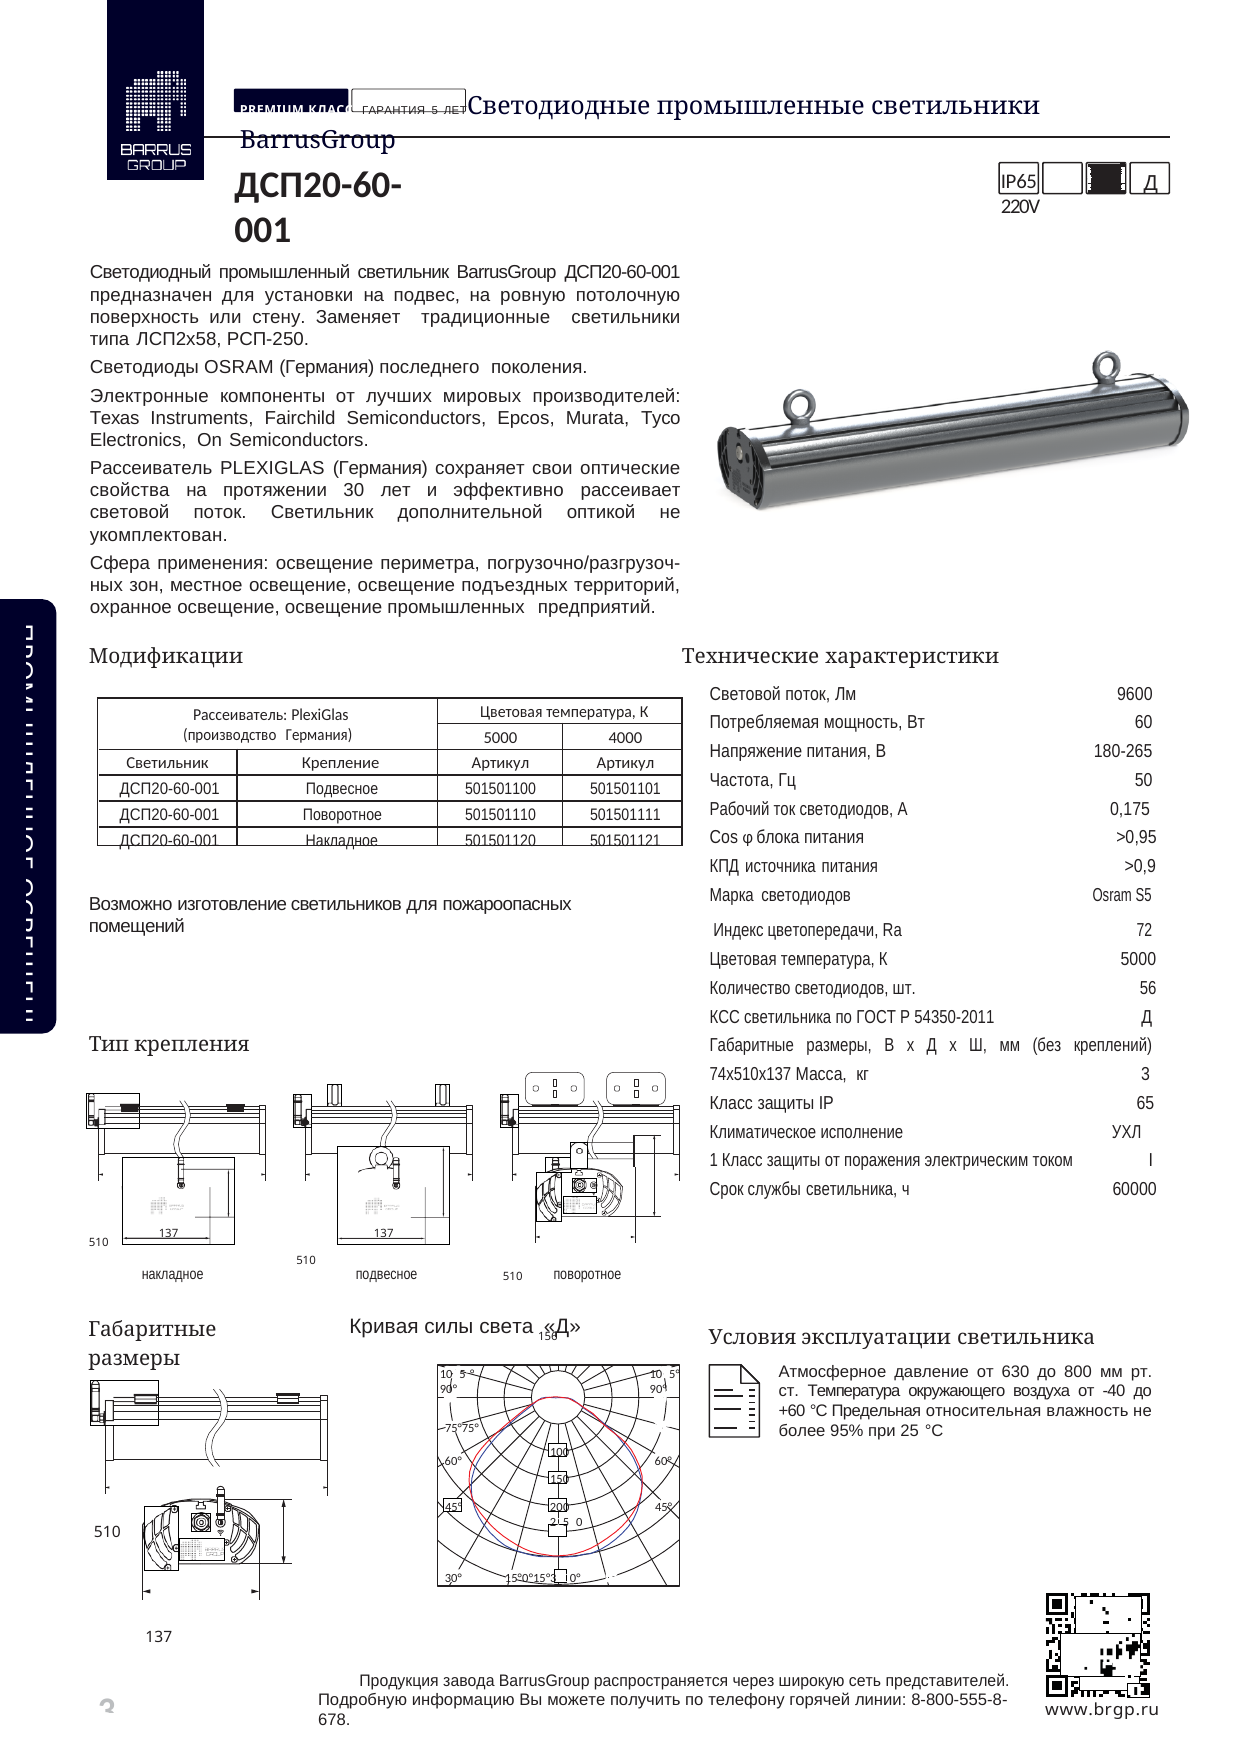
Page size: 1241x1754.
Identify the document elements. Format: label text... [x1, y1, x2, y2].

picture [121, 144, 191, 170]
picture [564, 1197, 596, 1213]
text Условия эксплуатации светильника [708, 1322, 1165, 1351]
text Технические характеристики [27, 1065, 677, 1094]
picture [328, 1094, 341, 1106]
picture [549, 1444, 566, 1456]
picture [1080, 1677, 1139, 1690]
text КПД источника питания >0,9 [709, 855, 1165, 876]
text Рабочий ток светодиодов, А 0,175 [709, 797, 1165, 819]
picture [573, 1179, 596, 1192]
text Индекс цветопередачи, Ra 72 [709, 919, 1153, 941]
text накладное подвесное поворотное [142, 1265, 1165, 1283]
picture [546, 1158, 570, 1172]
picture [1061, 1634, 1140, 1676]
picture [436, 1094, 449, 1106]
picture [555, 1570, 566, 1582]
text Возможно изготовление светильников для пожароопасных помещений [88, 893, 677, 936]
picture [294, 1095, 311, 1127]
subtitle Тип крепления [88, 1029, 677, 1057]
text Светодиодный промышленный светильник BarrusGroup ДСП20-60-001 предназначен для установки на подвес, на ровную потолочную поверхность или стену. Заменяет традиционные светильники типа ЛСП2х58, РСП-250. [89, 261, 680, 349]
picture [549, 1525, 566, 1536]
picture [549, 1499, 566, 1511]
picture [87, 1094, 139, 1128]
picture [91, 1403, 158, 1425]
picture [1128, 1684, 1149, 1697]
text Количество светодиодов, шт. 56 [709, 977, 1165, 998]
picture [338, 1147, 449, 1244]
picture [571, 1143, 587, 1168]
picture [444, 1499, 461, 1511]
text Климатическое исполнение УХЛ 1 Класс защиты от поражения электрическим током I [709, 1121, 1153, 1171]
text Цветовая температура, К 5000 [709, 948, 1165, 970]
text Рассеиватель PLEXIGLAS (Германия) сохраняет свои оптические свойства на протяжении 30 лет и эффективно рассеивает световой поток. Светильник дополнительной оптикой не укомплектован. [89, 457, 680, 545]
text КСС светильника по ГОСТ Р 54350-2011 Д Габаритные размеры, В х Д х Ш, мм (без креплений) 74х510х137 Масса, кг 3 [709, 1006, 1153, 1084]
text Световой поток, Лм 9600 [709, 682, 1165, 704]
text Сфера применения: освещение периметра, погрузочно/разгрузоч- ных зон, местное освещение, освещение подъездных территорий, охранное освещение, освещение промышленных предприятий. [89, 552, 680, 617]
picture [1076, 1597, 1141, 1633]
subtitle Модификации [88, 641, 677, 669]
picture [501, 1095, 518, 1127]
picture [126, 71, 186, 131]
text Марка светодиодов Osram S5 [709, 883, 1153, 905]
text Потребляемая мощность, Вт 60 [709, 711, 1165, 733]
text Продукция завода BarrusGroup распространяется через широкую сеть представителей. Подробную информацию Вы можете получить по телефону горячей линии: 8-800-555-8-678. [318, 1671, 1017, 1729]
text Электронные компоненты от лучших мировых производителей: Texas Instruments, Fairchild Semiconductors, Epcos, Murata, Tyco Electronics, On Semiconductors. [89, 384, 680, 450]
text Cos φ блока питания >0,95 [709, 826, 1165, 849]
subtitle Габаритные размеры [88, 1314, 300, 1371]
text www.brgp.ru [1045, 1698, 1165, 1720]
picture [123, 1158, 234, 1244]
text Светодиоды OSRAM (Германия) последнего поколения. [89, 356, 707, 378]
picture [192, 1514, 210, 1531]
text Класс защиты IP 65 [709, 1092, 1165, 1113]
text Кривая силы света «Д» [88, 1379, 299, 1403]
picture [145, 1507, 178, 1570]
picture [180, 1539, 224, 1560]
picture [707, 347, 1193, 517]
picture [537, 1173, 561, 1221]
text Напряжение питания, В 180-265 [709, 740, 1165, 761]
text Срок службы светильника, ч 60000 [709, 1178, 1165, 1199]
text Частота, Гц 50 [709, 768, 1165, 790]
picture [549, 1472, 566, 1483]
text Атмосферное давление от 630 до 800 мм рт. ст. Температура окружающего воздуха от -40 до +60 °С Предельная относительная влажность не более 95% при 25 °С [778, 1362, 1152, 1440]
